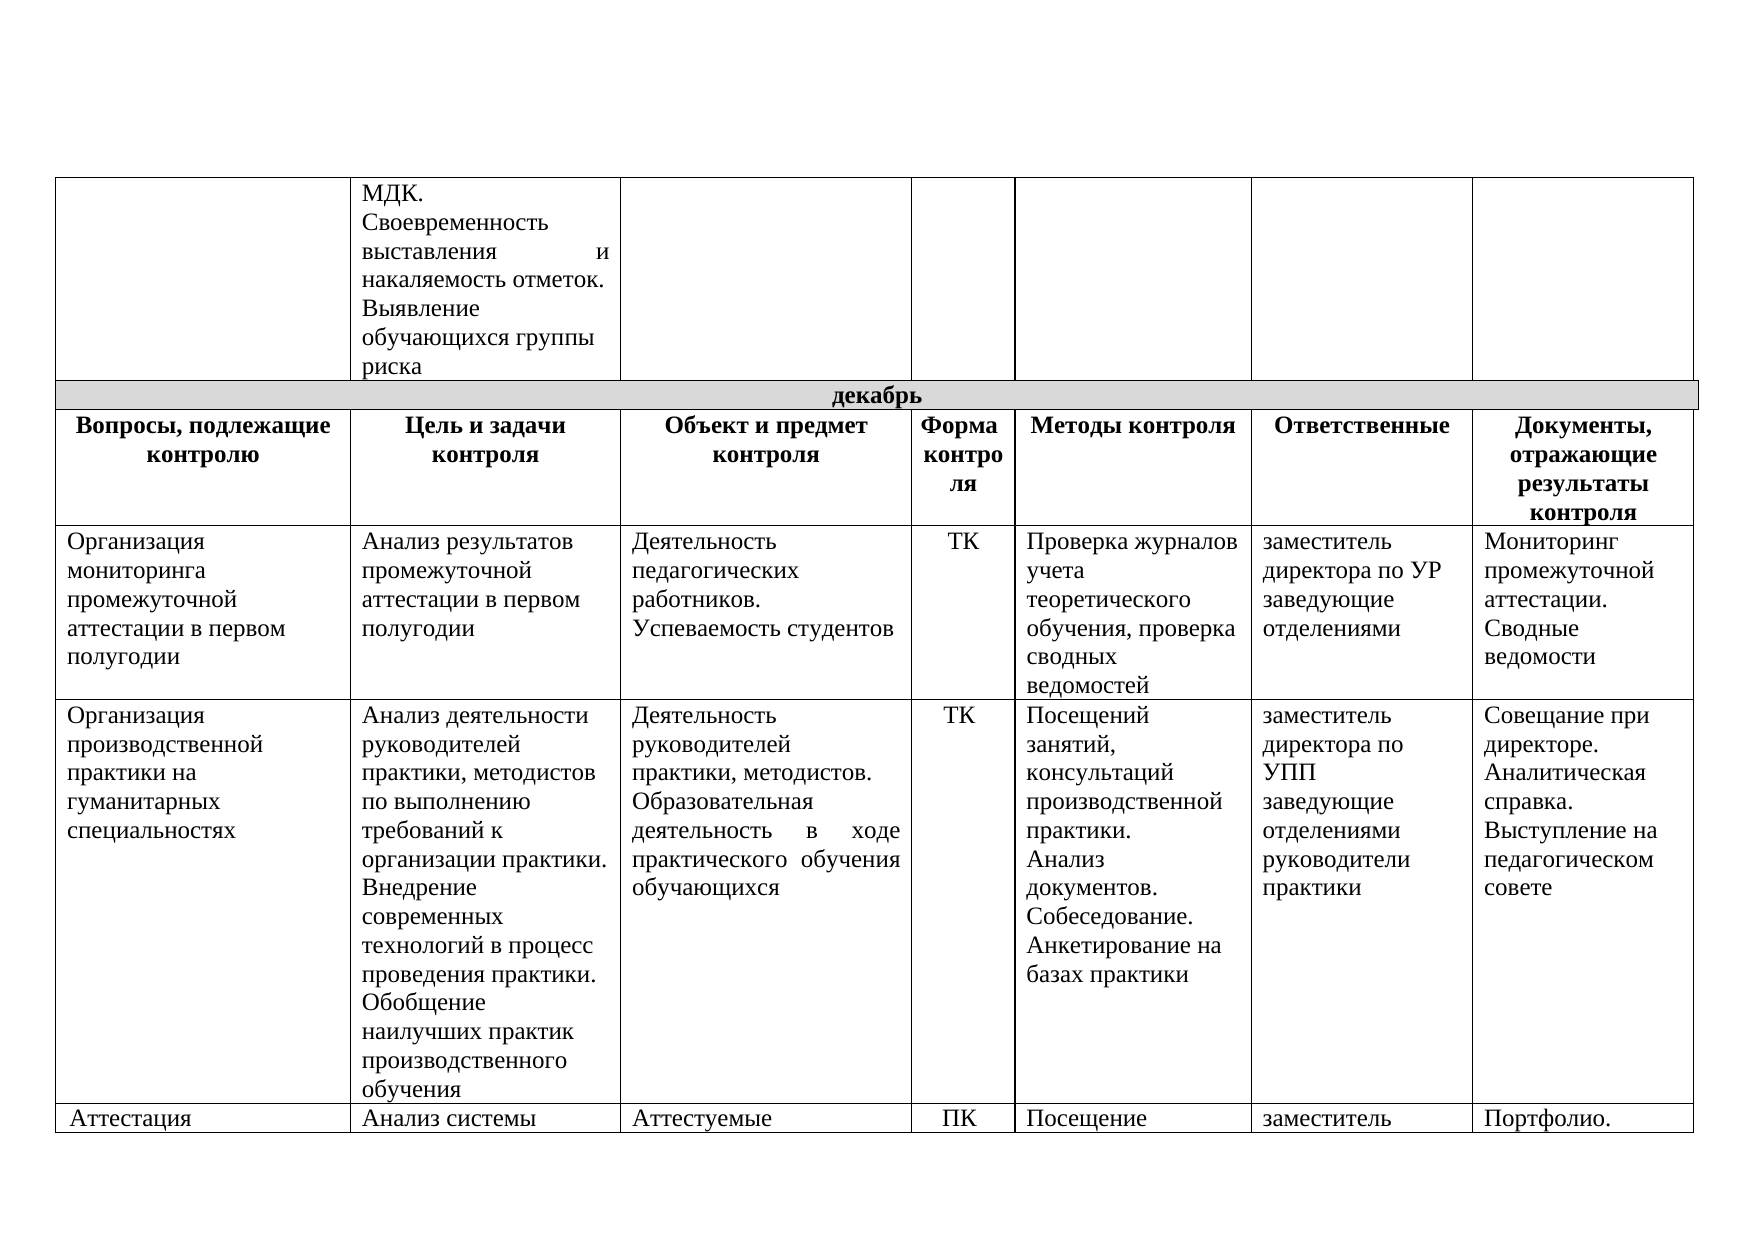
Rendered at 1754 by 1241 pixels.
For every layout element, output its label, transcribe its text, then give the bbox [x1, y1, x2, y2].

table_cell Деятельность педагогических работников. Успеваемость студентов [621, 526, 911, 699]
table_cell Вопросы, подлежащие контролю [56, 410, 350, 525]
table_cell Организация мониторинга промежуточной аттестации в первом полугодии [56, 526, 350, 699]
table_cell ФК [912, 178, 1014, 379]
table_cell ПК [912, 1104, 1014, 1132]
table_cell ТК [912, 700, 1014, 1102]
table_cell Деятельность руководителей практики, методистов. Образовательная деятельность в ходе практического обучения обучающихся [621, 700, 911, 1102]
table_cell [1016, 178, 1251, 379]
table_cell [351, 1104, 620, 1132]
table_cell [56, 1104, 350, 1132]
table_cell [1252, 1104, 1472, 1132]
table_cell декабрь [56, 381, 1698, 409]
table_cell Мониторинг промежуточной аттестации. Сводные ведомости [1473, 526, 1693, 699]
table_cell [1473, 1104, 1693, 1132]
table_cell Объект и предмет контроля [621, 410, 911, 525]
table_cell ТК [912, 526, 1014, 699]
table_cell Проверка журналов учета теоретического обучения, проверка сводных ведомостей [1016, 526, 1251, 699]
table_cell заместитель директора по УР заведующие отделениями [1252, 526, 1472, 699]
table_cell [56, 178, 350, 379]
table_cell Методы контроля [1016, 410, 1251, 525]
table_cell Ответственные [1252, 410, 1472, 525]
table_cell Анализ деятельности руководителей практики, методистов по выполнению требований к организации практики. Внедрение современных технологий в процесс проведения практики. Обобщение наилучших практик производственного обучения [351, 700, 620, 1102]
table_cell Цель и задачи контроля [351, 410, 620, 525]
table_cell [351, 178, 620, 379]
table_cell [1016, 1104, 1251, 1132]
table_cell Посещений занятий, консультаций производственной практики. Анализ документов. Собеседование. Анкетирование на базах практики [1016, 700, 1251, 1102]
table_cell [621, 178, 911, 379]
table_cell Документы, отражающие результаты контроля [1473, 410, 1693, 525]
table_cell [1473, 178, 1693, 379]
table_cell Анализ результатов промежуточной аттестации в первом полугодии [351, 526, 620, 699]
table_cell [1252, 178, 1472, 379]
table_cell Совещание при директоре. Аналитическая справка. Выступление на педагогическом совете [1473, 700, 1693, 1102]
table_cell Организация производственной практики на гуманитарных специальностях [56, 700, 350, 1102]
table_cell заместитель директора по УПП заведующие отделениями руководители практики [1252, 700, 1472, 1102]
table_cell Форма контроля [912, 410, 1014, 525]
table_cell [621, 1104, 911, 1132]
